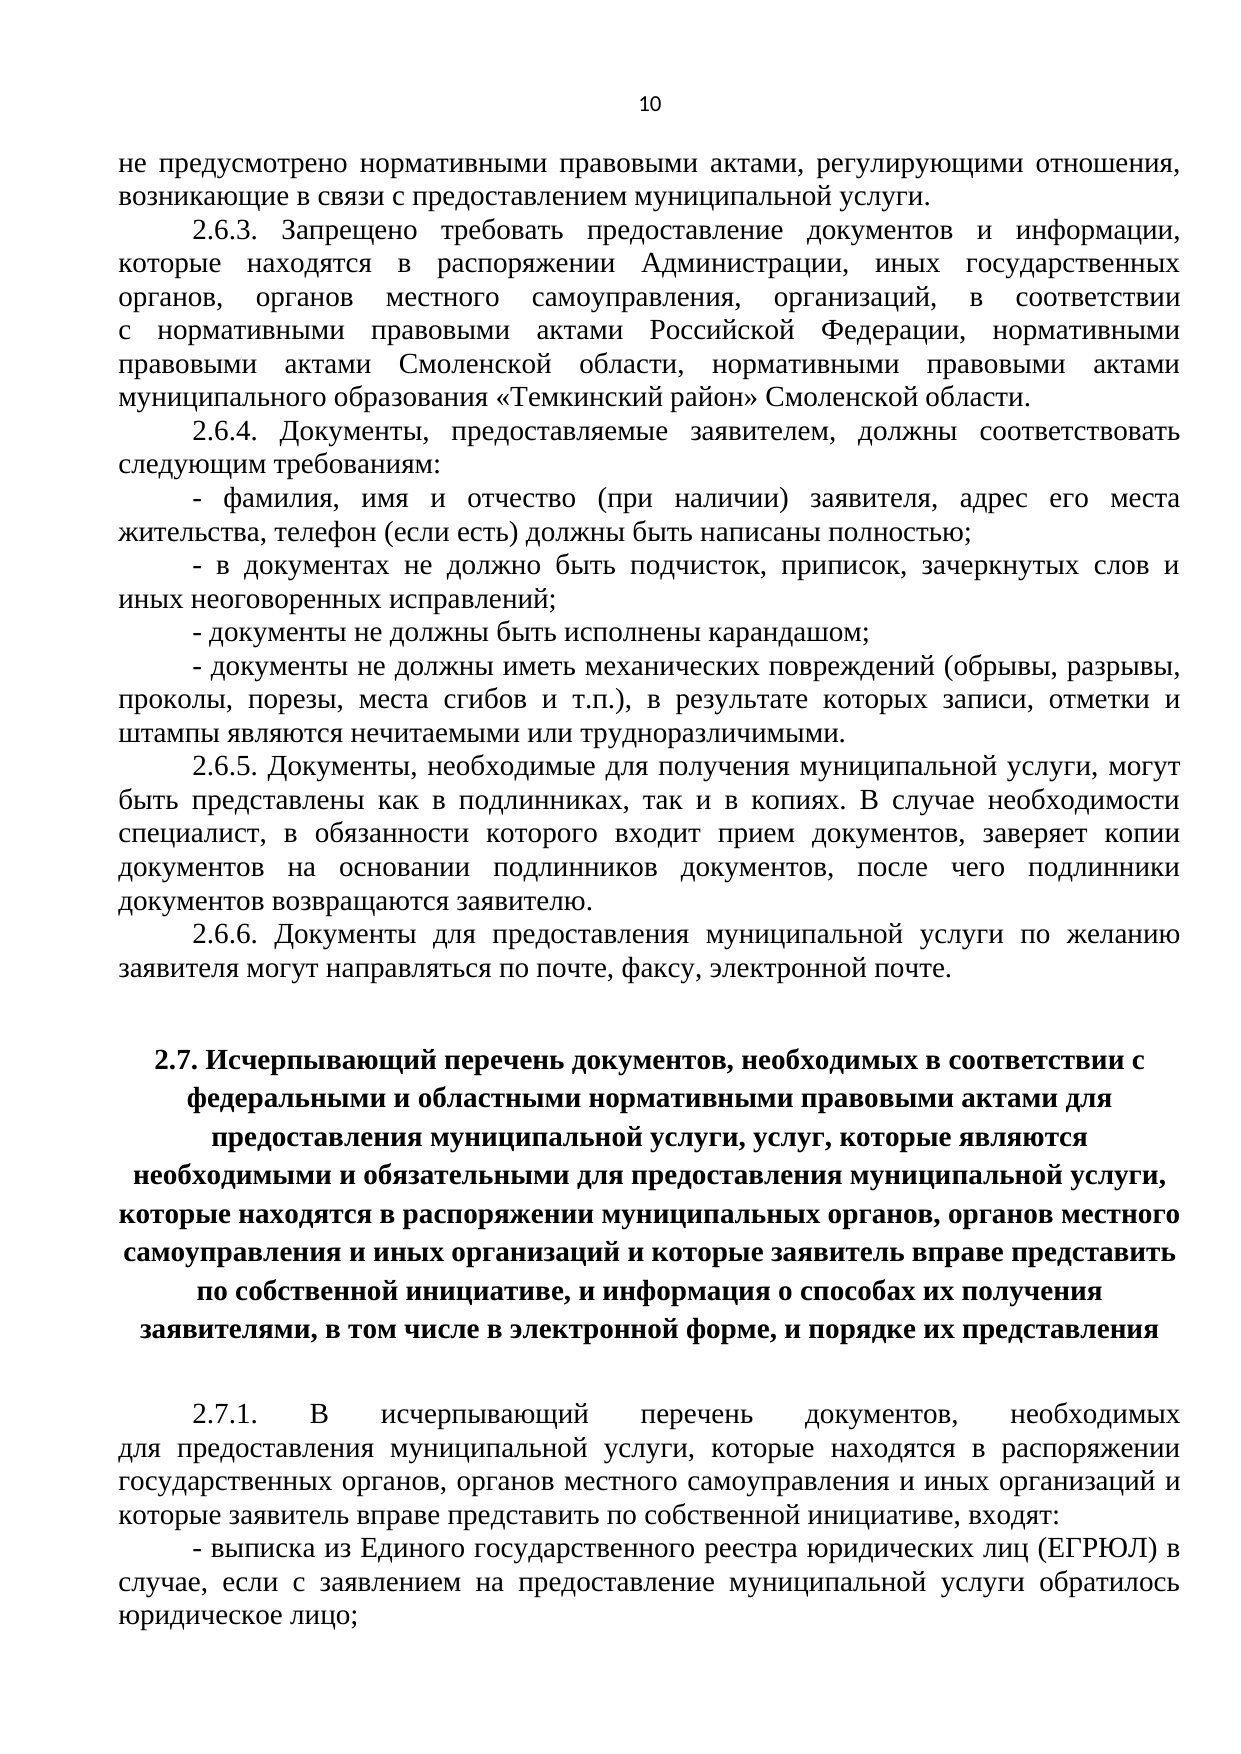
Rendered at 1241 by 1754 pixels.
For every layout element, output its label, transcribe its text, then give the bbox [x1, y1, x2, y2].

text - документы не должны иметь механических повреждений (обрывы, разрывы, проколы, порезы, места сгибов и т.п.), в результате которых записи, отметки и штампы являются нечитаемыми или трудноразличимыми. [118, 648, 1181, 748]
text - выписка из Единого государственного реестра юридических лиц (ЕГРЮЛ) в случае, если с заявлением на предоставление муниципальной услуги обратилось юридическое лицо; [118, 1530, 1181, 1631]
text - документы не должны быть исполнены карандашом; [118, 614, 1181, 648]
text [118, 145, 1181, 212]
text 2.6.5. Документы, необходимые для получения муниципальной услуги, могут быть представлены как в подлинниках, так и в копиях. В случае необходимости специалист, в обязанности которого входит прием документов, заверяет копии документов на основании подлинников документов, после чего подлинники документов возвращаются заявителю. [118, 748, 1181, 916]
text 2.6.3. Запрещено требовать предоставление документов и информации, которые находятся в распоряжении Администрации, иных государственных органов, органов местного самоуправления, организаций, в соответствии с нормативными правовыми актами Российской Федерации, нормативными правовыми актами Смоленской области, нормативными правовыми актами муниципального образования «Темкинский район» Смоленской области. [118, 212, 1181, 413]
text 2.7.1. В исчерпывающий перечень документов, необходимых для предоставления муниципальной услуги, которые находятся в распоряжении государственных органов, органов местного самоуправления и иных организаций и которые заявитель вправе представить по собственной инициативе, входят: [118, 1396, 1181, 1530]
text 2.7. Исчерпывающий перечень документов, необходимых в соответствии с федеральными и областными нормативными правовыми актами для предоставления муниципальной услуги, услуг, которые являются необходимыми и обязательными для предоставления муниципальной услуги, которые находятся в распоряжении муниципальных органов, органов местного самоуправления и иных организаций и которые заявитель вправе представить по собственной инициативе, и информация о способах их получения заявителями, в том числе в электронной форме, и порядке их представления [118, 1042, 1181, 1345]
text 2.6.4. Документы, предоставляемые заявителем, должны соответствовать следующим требованиям: [118, 413, 1181, 480]
text 2.6.6. Документы для предоставления муниципальной услуги по желанию заявителя могут направляться по почте, факсу, электронной почте. [118, 916, 1181, 983]
text - фамилия, имя и отчество (при наличии) заявителя, адрес его места жительства, телефон (если есть) должны быть написаны полностью; [118, 480, 1181, 547]
text - в документах не должно быть подчисток, приписок, зачеркнутых слов и иных неоговоренных исправлений; [118, 547, 1181, 614]
